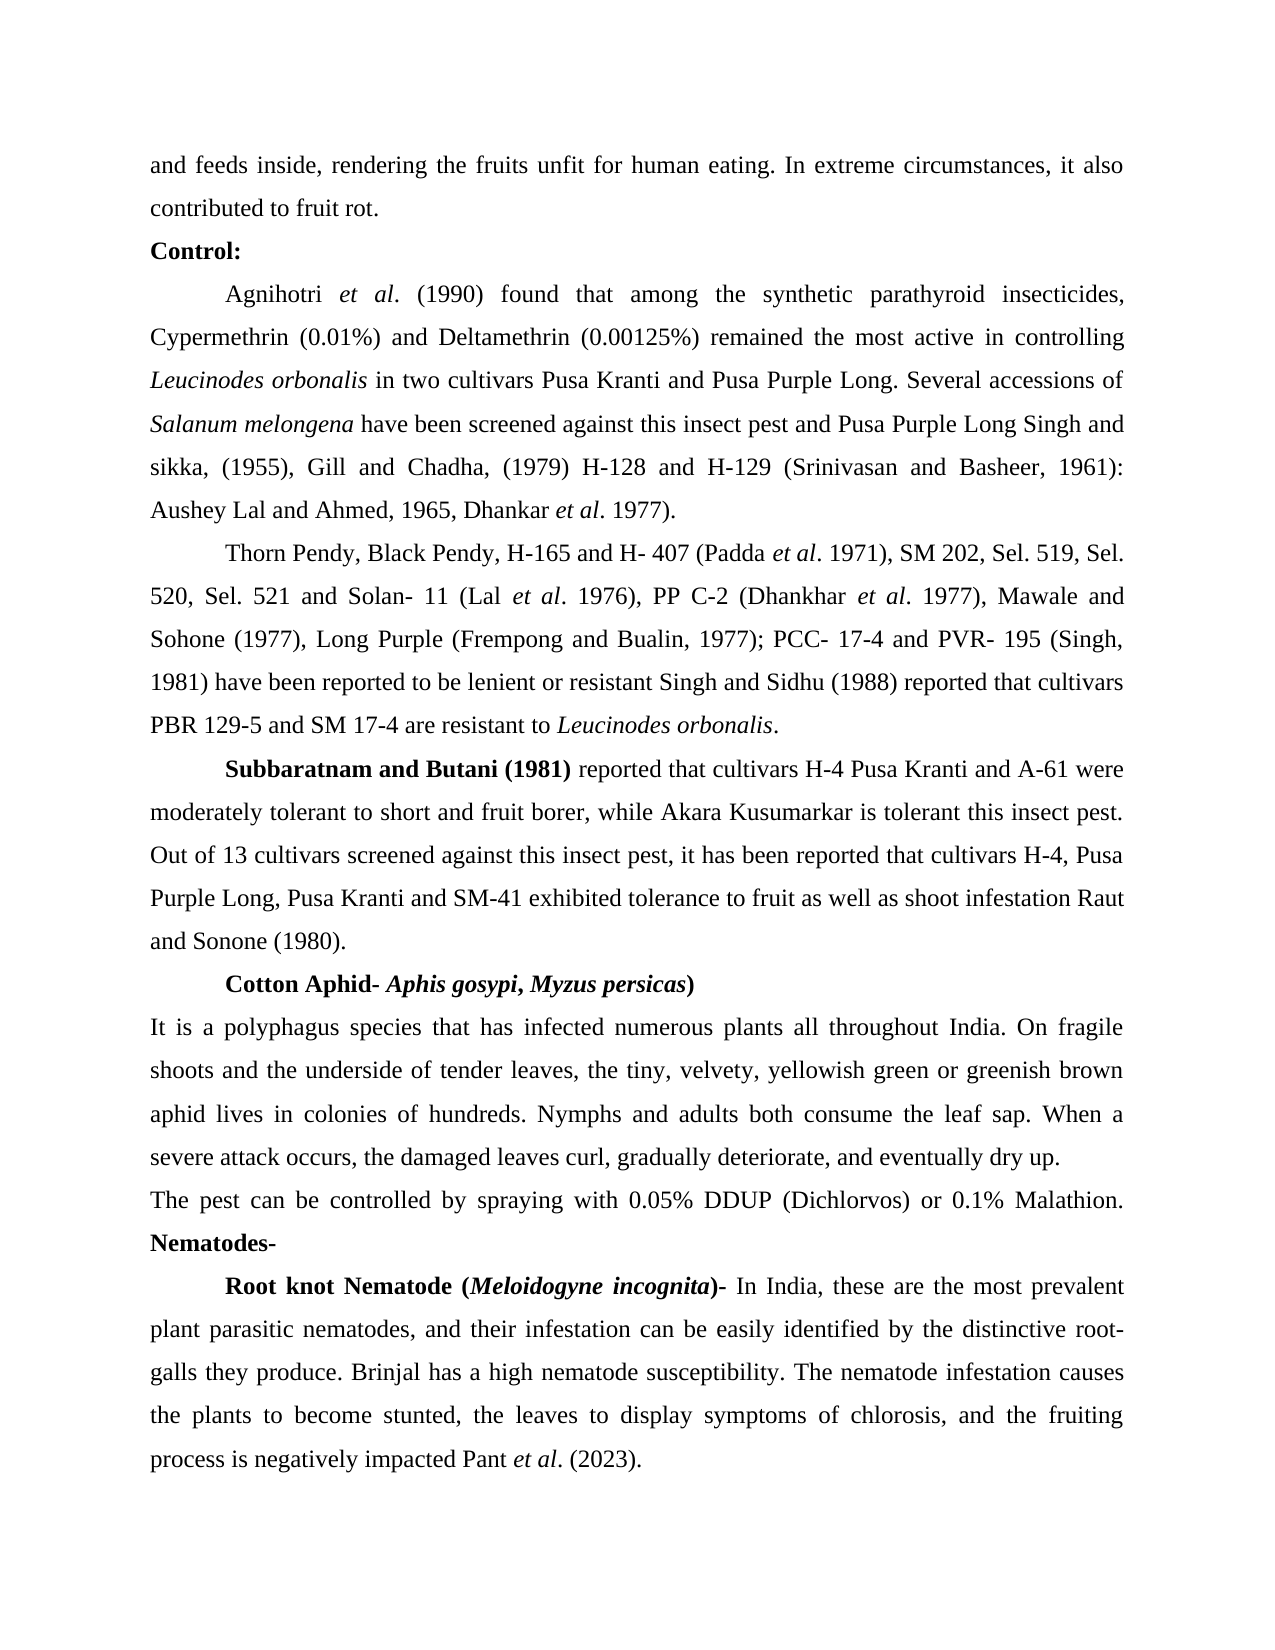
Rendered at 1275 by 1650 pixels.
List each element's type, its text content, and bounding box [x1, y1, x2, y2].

text Thorn Pendy, Black Pendy, H-165 and H- 407 (Padda et al. 1971), SM 202, Sel. 519, Sel. 520, Sel. 521 and Solan- 11 (Lal et al. 1976), PP C-2 (Dhankhar et al. 1977), Mawale and Sohone (1977), Long Purple (Frempong and Bualin, 1977); PCC- 17-4 and PVR- 195 (Singh, 1981) have been reported to be lenient or resistant Singh and Sidhu (1988) reported that cultivars PBR 129-5 and SM 17-4 are resistant to Leucinodes orbonalis. [150, 538, 1125, 739]
text Control: [150, 236, 1125, 265]
text Root knot Nematode (Meloidogyne incognita)- In India, these are the most prevalent plant parasitic nematodes, and their infestation can be easily identified by the distinctive root-galls they produce. Brinjal has a high nematode susceptibility. The nematode infestation causes the plants to become stunted, the leaves to display symptoms of chlorosis, and the fruiting process is negatively impacted Pant et al. (2023). [150, 1271, 1125, 1472]
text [150, 150, 1125, 222]
text Cotton Aphid- Aphis gosypi, Myzus persicas) [150, 969, 1125, 998]
text Subbaratnam and Butani (1981) reported that cultivars H-4 Pusa Kranti and A-61 were moderately tolerant to short and fruit borer, while Akara Kusumarkar is tolerant this insect pest. Out of 13 cultivars screened against this insect pest, it has been reported that cultivars H-4, Pusa Purple Long, Pusa Kranti and SM-41 exhibited tolerance to fruit as well as shoot infestation Raut and Sonone (1980). [150, 754, 1125, 955]
text The pest can be controlled by spraying with 0.05% DDUP (Dichlorvos) or 0.1% Malathion. Nematodes- [150, 1185, 1125, 1257]
text It is a polyphagus species that has infected numerous plants all throughout India. On fragile shoots and the underside of tender leaves, the tiny, velvety, yellowish green or greenish brown aphid lives in colonies of hundreds. Nymphs and adults both consume the leaf sap. When a severe attack occurs, the damaged leaves curl, gradually deteriorate, and eventually dry up. [150, 1012, 1125, 1171]
text Agnihotri et al. (1990) found that among the synthetic parathyroid insecticides, Cypermethrin (0.01%) and Deltamethrin (0.00125%) remained the most active in controlling Leucinodes orbonalis in two cultivars Pusa Kranti and Pusa Purple Long. Several accessions of Salanum melongena have been screened against this insect pest and Pusa Purple Long Singh and sikka, (1955), Gill and Chadha, (1979) H-128 and H-129 (Srinivasan and Basheer, 1961): Aushey Lal and Ahmed, 1965, Dhankar et al. 1977). [150, 279, 1125, 524]
